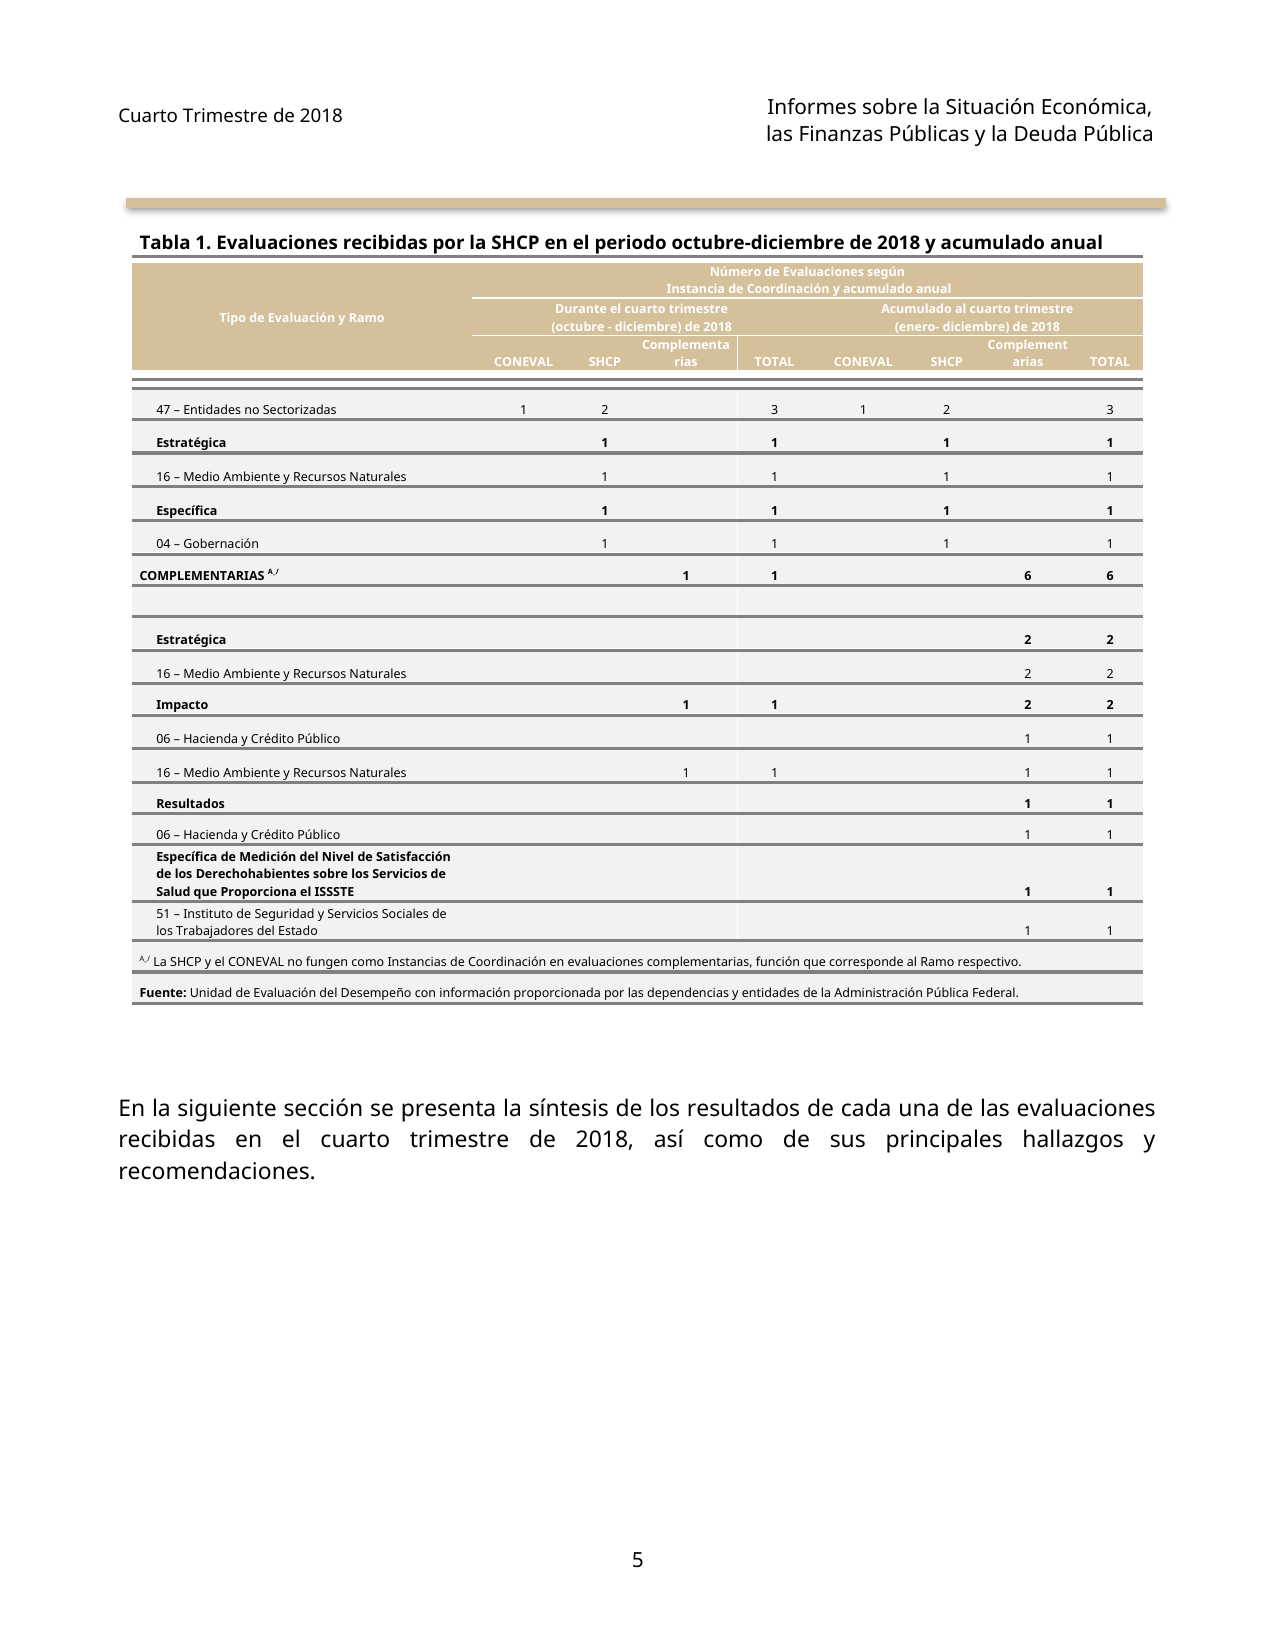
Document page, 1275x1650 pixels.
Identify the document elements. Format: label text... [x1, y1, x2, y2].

table_cell [811, 903, 915, 939]
table_cell [811, 784, 915, 812]
table_cell [811, 522, 915, 552]
table_cell CONEVAL [472, 336, 575, 370]
table_cell [811, 685, 915, 713]
table_cell 1 [915, 488, 978, 519]
table_cell [811, 556, 915, 584]
table_cell Estratégica [149, 421, 472, 451]
table_cell [132, 618, 149, 648]
table_cell [132, 390, 149, 418]
table_cell [811, 652, 915, 682]
table_cell A_/ La SHCP y el CONEVAL no fungen como Instancias de Coordinación en evaluaciones complementarias, función que corresponde al Ramo respectivo. [132, 942, 1143, 970]
table_cell [738, 381, 811, 387]
table_cell Específica [149, 488, 472, 519]
table_cell 1 [575, 421, 634, 451]
table_cell Específica de Medición del Nivel de Satisfacción de los Derechohabientes sobre los Servicios de Salud que Proporciona el ISSSTE [149, 846, 472, 900]
table_cell [915, 556, 978, 584]
table_cell [575, 652, 634, 682]
table_cell [132, 685, 149, 713]
table_cell 1 [978, 750, 1077, 781]
table_cell Fuente: Unidad de Evaluación del Desempeño con información proporcionada por las dependencias y entidades de la Administración Pública Federal. [132, 974, 1143, 1002]
table_cell 2 [575, 390, 634, 418]
table_cell [978, 455, 1077, 485]
table_header Tabla 1. Evaluaciones recibidas por la SHCP en el periodo octubre-diciembre de 2018 y acumulado anual [132, 229, 1143, 254]
table_cell [132, 846, 149, 900]
table_cell [472, 685, 575, 713]
table_cell 1 [811, 390, 915, 418]
table_cell Número de Evaluaciones según Instancia de Coordinación y acumulado anual [472, 263, 1143, 297]
table_cell [738, 903, 811, 939]
table_cell [634, 381, 737, 387]
table_cell [634, 652, 737, 682]
table_cell [132, 381, 472, 387]
table_cell [738, 846, 811, 900]
table_cell [132, 370, 472, 378]
table_cell [132, 455, 149, 485]
table_cell 1 [575, 522, 634, 552]
table_cell [472, 421, 575, 451]
table_cell [472, 784, 575, 812]
table_cell [634, 522, 737, 552]
table_cell [472, 522, 575, 552]
table_cell 1 [1077, 488, 1143, 519]
table_cell [132, 488, 149, 519]
table_cell [978, 522, 1077, 552]
table_cell 06 – Hacienda y Crédito Público [149, 717, 472, 747]
table_cell [472, 587, 575, 615]
table_cell [811, 815, 915, 843]
table_cell [978, 390, 1077, 418]
table_cell [811, 370, 915, 378]
table_cell [575, 784, 634, 812]
table_cell [978, 587, 1077, 615]
table_cell [915, 381, 978, 387]
table_cell 1 [1077, 815, 1143, 843]
table_cell [978, 421, 1077, 451]
table_cell COMPLEMENTARIAS A_/ [132, 556, 472, 584]
table_cell 6 [1077, 556, 1143, 584]
table_cell 51 – Instituto de Seguridad y Servicios Sociales de los Trabajadores del Estado [149, 903, 472, 939]
table_cell 1 [978, 717, 1077, 747]
table_cell 1 [634, 750, 737, 781]
table_cell 16 – Medio Ambiente y Recursos Naturales [149, 652, 472, 682]
table_cell Acumulado al cuarto trimestre (enero- diciembre) de 2018 [811, 299, 1143, 335]
table_cell [575, 750, 634, 781]
table_cell [575, 381, 634, 387]
table_cell 1 [738, 522, 811, 552]
table_cell Resultados [149, 784, 472, 812]
table_cell 2 [978, 652, 1077, 682]
table_cell [811, 717, 915, 747]
table_cell [1077, 587, 1143, 615]
table_cell [738, 587, 811, 615]
table_cell [811, 750, 915, 781]
table_cell 2 [1077, 685, 1143, 713]
table_cell [575, 717, 634, 747]
table_cell Complementarias [634, 336, 737, 370]
table_cell SHCP [915, 336, 978, 370]
table_cell [472, 370, 575, 378]
table_cell [634, 390, 737, 418]
table_cell 1 [1077, 717, 1143, 747]
table_cell [915, 815, 978, 843]
table_cell 2 [915, 390, 978, 418]
table_cell 1 [575, 455, 634, 485]
table_cell [472, 618, 575, 648]
table_cell [575, 903, 634, 939]
table_cell 1 [575, 488, 634, 519]
table_cell [811, 587, 915, 615]
table_cell [132, 750, 149, 781]
table_cell 1 [634, 685, 737, 713]
table_cell 6 [978, 556, 1077, 584]
table_cell Tipo de Evaluación y Ramo [132, 263, 472, 370]
table_cell 1 [472, 390, 575, 418]
table_cell [811, 618, 915, 648]
table_cell [738, 815, 811, 843]
table_cell 1 [1077, 903, 1143, 939]
table_cell [472, 846, 575, 900]
table_cell [634, 587, 737, 615]
table_cell [634, 421, 737, 451]
table_cell Impacto [149, 685, 472, 713]
table_cell [575, 685, 634, 713]
table_cell 1 [634, 556, 737, 584]
text En la siguiente sección se presenta la síntesis de los resultados de cada una de las evaluaciones recibidas en el cuarto trimestre de 2018, así como de sus principales hallazgos y recomendaciones. [118, 1092, 1157, 1186]
table_cell [634, 815, 737, 843]
table_cell [472, 717, 575, 747]
table_cell [132, 522, 149, 552]
table_cell [575, 618, 634, 648]
table_cell [132, 421, 149, 451]
table_cell 1 [1077, 522, 1143, 552]
table_cell [634, 455, 737, 485]
table_cell 1 [738, 685, 811, 713]
table_cell [915, 717, 978, 747]
table_cell TOTAL [1077, 336, 1143, 370]
table_cell [915, 370, 978, 378]
table_cell [915, 784, 978, 812]
table_cell 04 – Gobernación [149, 522, 472, 552]
table_cell 16 – Medio Ambiente y Recursos Naturales [149, 750, 472, 781]
table_cell [634, 903, 737, 939]
table_cell Complementarias [978, 336, 1077, 370]
table_cell [472, 556, 575, 584]
table_cell 1 [738, 421, 811, 451]
table_cell 1 [1077, 421, 1143, 451]
table_cell 16 – Medio Ambiente y Recursos Naturales [149, 455, 472, 485]
table_cell [132, 903, 149, 939]
table_cell [575, 587, 634, 615]
table_cell 06 – Hacienda y Crédito Público [149, 815, 472, 843]
table_cell [738, 784, 811, 812]
table_cell [472, 750, 575, 781]
table_cell 1 [978, 903, 1077, 939]
table_cell [811, 381, 915, 387]
table_cell [472, 381, 575, 387]
table_cell [132, 258, 1143, 263]
table_cell 1 [738, 556, 811, 584]
table_cell [634, 488, 737, 519]
table_cell 1 [978, 815, 1077, 843]
table_cell [915, 618, 978, 648]
table_cell [132, 717, 149, 747]
table_cell [634, 846, 737, 900]
table_cell 2 [1077, 652, 1143, 682]
table_cell [149, 587, 472, 615]
table_cell [472, 903, 575, 939]
table_cell 1 [915, 455, 978, 485]
table_cell 1 [915, 421, 978, 451]
table_cell [575, 846, 634, 900]
table_cell 1 [738, 455, 811, 485]
table_cell 2 [978, 618, 1077, 648]
table_cell [575, 815, 634, 843]
table_cell 2 [1077, 618, 1143, 648]
table_cell 1 [1077, 750, 1143, 781]
table_cell [978, 381, 1077, 387]
table_cell [132, 652, 149, 682]
table_cell [575, 370, 634, 378]
table_cell 3 [738, 390, 811, 418]
table_cell Estratégica [149, 618, 472, 648]
table_cell [132, 784, 149, 812]
table_cell [811, 488, 915, 519]
table_cell [738, 370, 811, 378]
table_cell [915, 846, 978, 900]
table_cell [472, 455, 575, 485]
table_cell [132, 587, 149, 615]
table_cell [811, 455, 915, 485]
table_cell 1 [915, 522, 978, 552]
table_cell [634, 370, 737, 378]
table_cell TOTAL [738, 336, 811, 370]
table_cell [634, 784, 737, 812]
table_cell [811, 421, 915, 451]
table_cell 1 [978, 784, 1077, 812]
table_cell [1077, 381, 1143, 387]
table_cell 1 [978, 846, 1077, 900]
table_cell [915, 903, 978, 939]
table_cell [1077, 370, 1143, 378]
table_cell 1 [1077, 846, 1143, 900]
table_cell [472, 815, 575, 843]
table_cell 2 [978, 685, 1077, 713]
table_cell 47 – Entidades no Sectorizadas [149, 390, 472, 418]
table_cell [915, 587, 978, 615]
table_cell [915, 652, 978, 682]
table_cell [634, 717, 737, 747]
table_cell [738, 717, 811, 747]
table_cell 1 [1077, 455, 1143, 485]
table_cell [978, 370, 1077, 378]
table_cell CONEVAL [811, 336, 915, 370]
table_cell 1 [738, 488, 811, 519]
table_cell [472, 488, 575, 519]
table_cell [132, 815, 149, 843]
table_cell [738, 618, 811, 648]
table_cell [915, 685, 978, 713]
table_cell SHCP [575, 336, 634, 370]
table_cell [738, 652, 811, 682]
table_cell 1 [1077, 784, 1143, 812]
table_cell [575, 556, 634, 584]
table_cell 1 [738, 750, 811, 781]
table_cell [634, 618, 737, 648]
table_cell [978, 488, 1077, 519]
table_cell [472, 652, 575, 682]
table_cell Durante el cuarto trimestre (octubre - diciembre) de 2018 [472, 299, 811, 335]
table_cell [811, 846, 915, 900]
table_cell [915, 750, 978, 781]
table_cell 3 [1077, 390, 1143, 418]
